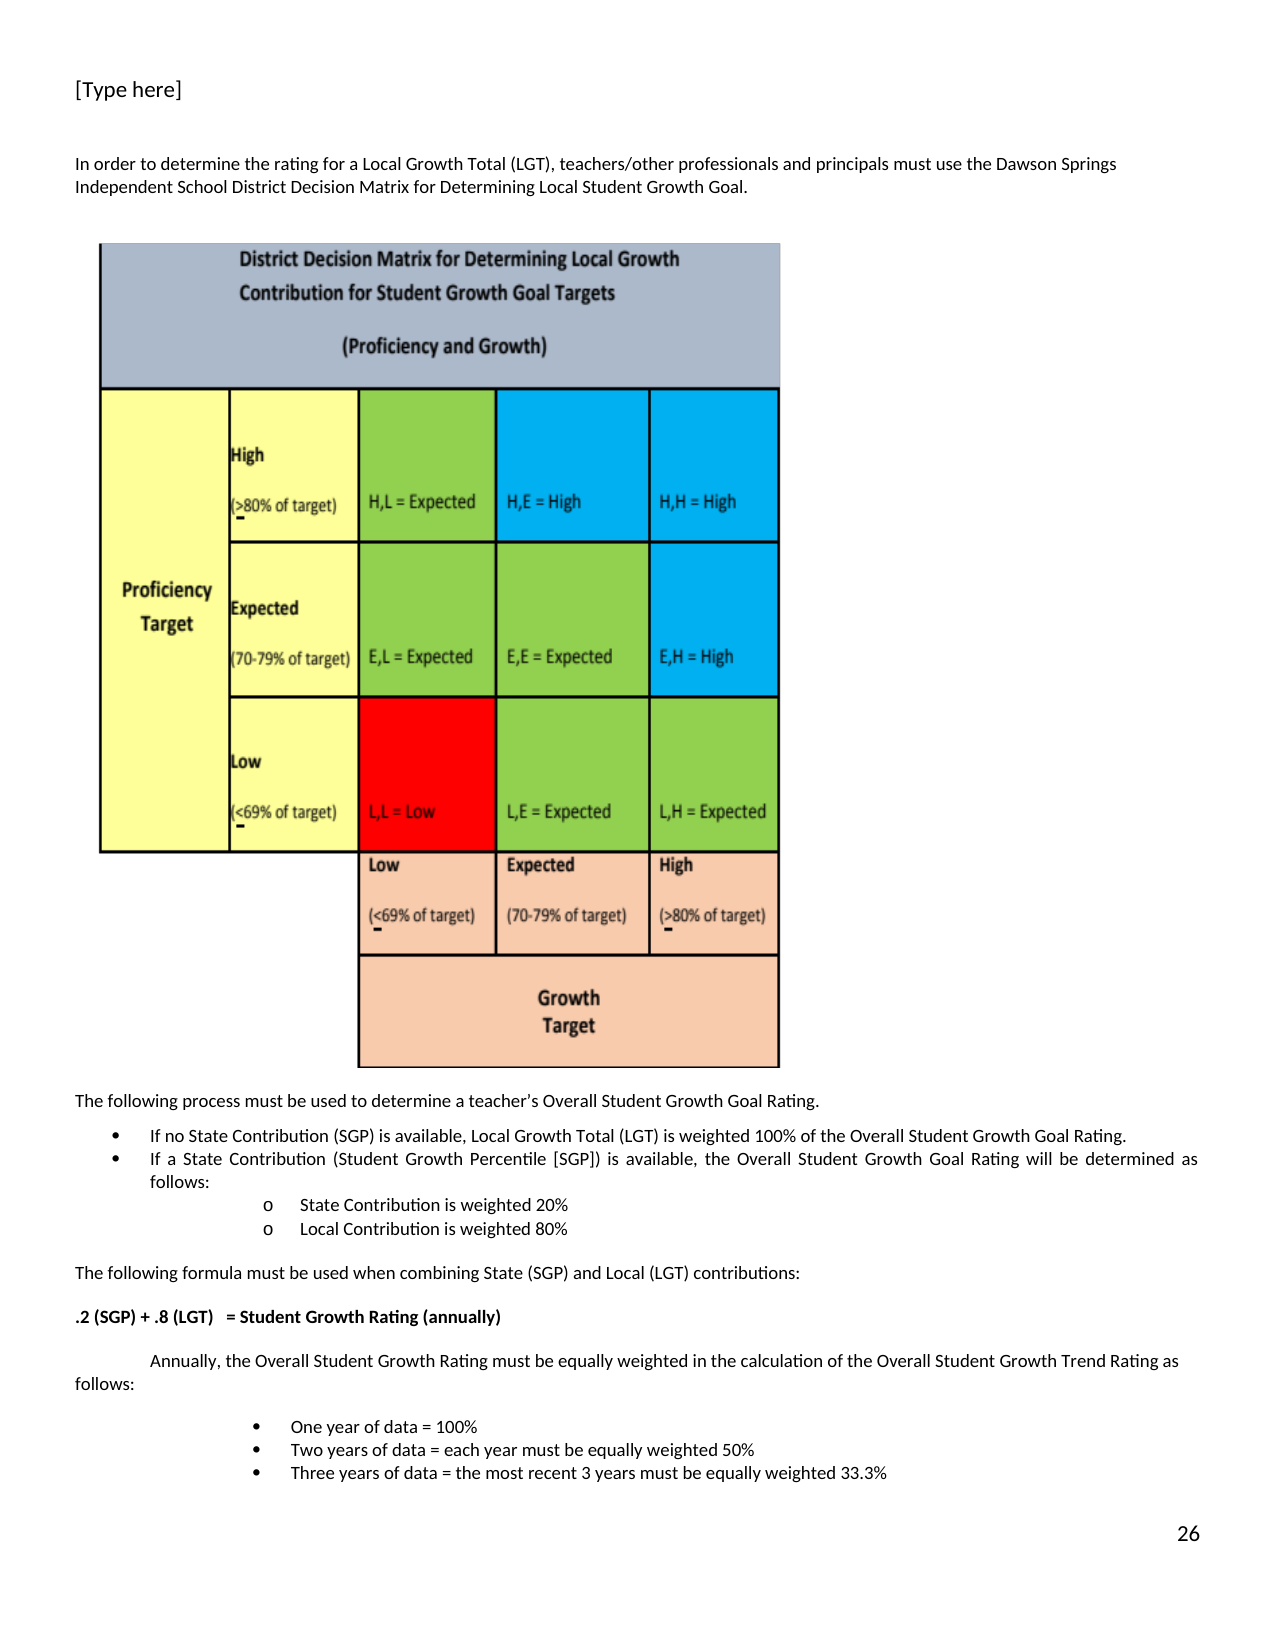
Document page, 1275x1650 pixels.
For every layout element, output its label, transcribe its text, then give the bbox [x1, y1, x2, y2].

list If a State Contribution (Student Growth Percentile [SGP]) is available, the Overall Student Growth Goal Rating will be determined as follows: [112, 1147, 1200, 1193]
text The following process must be used to determine a teacher’s Overall Student Growth Goal Rating. [75, 1089, 1200, 1112]
text Annually, the Overall Student Growth Rating must be equally weighted in the calculation of the Overall Student Growth Trend Rating as follows: [75, 1349, 1200, 1395]
list If no State Contribution (SGP) is available, Local Growth Total (LGT) is weighted 100% of the Overall Student Growth Goal Rating. [112, 1124, 1200, 1147]
list Two years of data = each year must be equally weighted 50% [253, 1439, 1200, 1462]
list State Contribution is weighted 20% [262, 1193, 1200, 1217]
list Local Contribution is weighted 80% [262, 1217, 1200, 1241]
text In order to determine the rating for a Local Growth Total (LGT), teachers/other professionals and principals must use the Dawson Springs Independent School District Decision Matrix for Determining Local Student Growth Goal. [75, 152, 1200, 1068]
list Three years of data = the most recent 3 years must be equally weighted 33.3% [253, 1462, 1200, 1484]
text The following formula must be used when combining State (SGP) and Local (LGT) contributions: [75, 1262, 1200, 1284]
text .2 (SGP) + .8 (LGT) = Student Growth Rating (annually) [75, 1305, 1200, 1328]
list One year of data = 100% [253, 1416, 1200, 1439]
